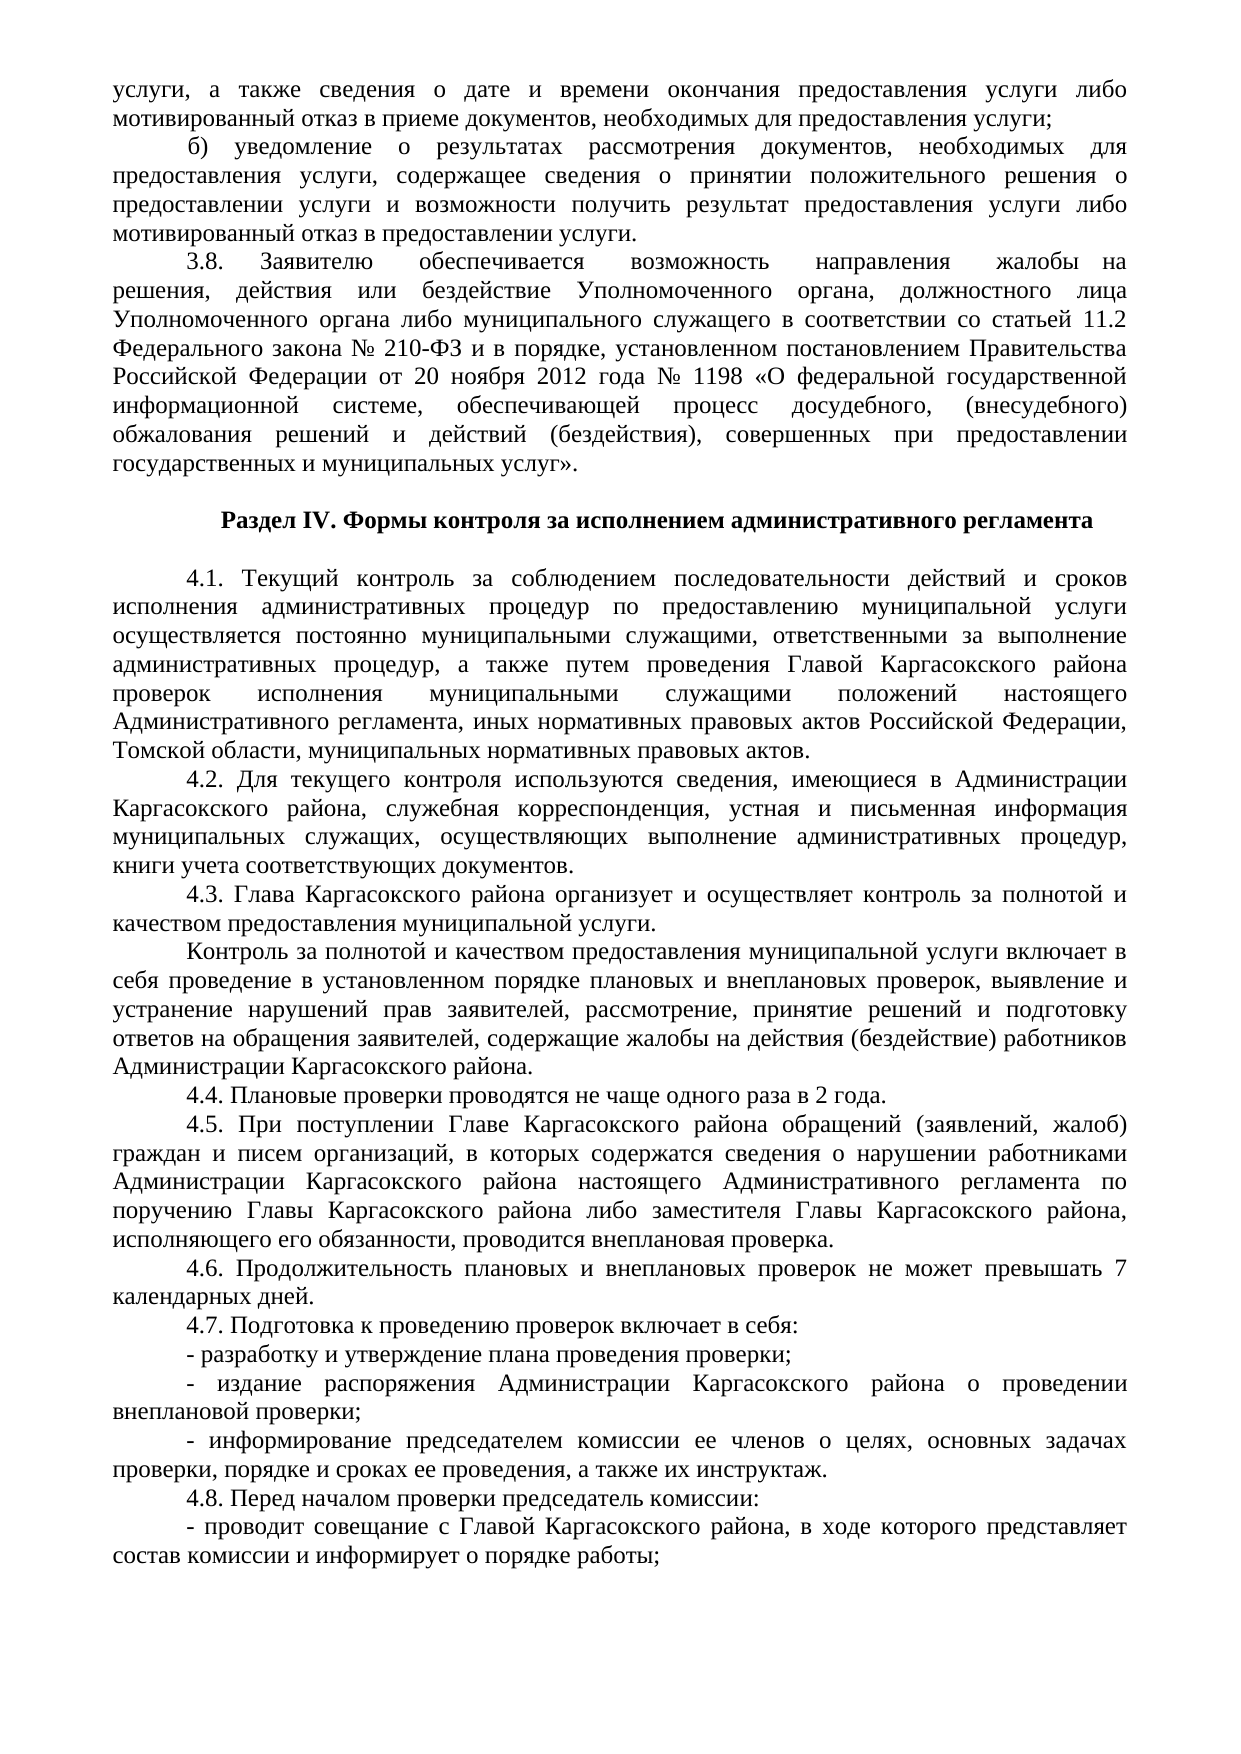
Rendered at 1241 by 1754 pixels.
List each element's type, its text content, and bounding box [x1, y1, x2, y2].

text 4.8. Перед началом проверки председатель комиссии: [112, 1483, 1128, 1511]
text б) уведомление о результатах рассмотрения документов, необходимых для предоставления услуги, содержащее сведения о принятии положительного решения о предоставлении услуги и возможности получить результат предоставления услуги либо мотивированный отказ в предоставлении услуги. [112, 131, 1128, 246]
text - разработку и утверждение плана проведения проверки; [112, 1339, 1128, 1368]
text 4.1. Текущий контроль за соблюдением последовательности действий и сроков исполнения административных процедур по предоставлению муниципальной услуги осуществляется постоянно муниципальными служащими, ответственными за выполнение административных процедур, а также путем проведения Главой Каргасокского района проверок исполнения муниципальными служащими положений настоящего Административного регламента, иных нормативных правовых актов Российской Федерации, Томской области, муниципальных нормативных правовых актов. [112, 563, 1128, 764]
text 3.8. Заявителю обеспечивается возможность направления жалобы на решения, действия или бездействие Уполномоченного органа, должностного лица Уполномоченного органа либо муниципального служащего в соответствии со статьей 11.2 Федерального закона № 210-ФЗ и в порядке, установленном постановлением Правительства Российской Федерации от 20 ноября 2012 года № 1198 «О федеральной государственной информационной системе, обеспечивающей процесс досудебного, (внесудебного) обжалования решений и действий (бездействия), совершенных при предоставлении государственных и муниципальных услуг». [112, 246, 1128, 476]
text 4.3. Глава Каргасокского района организует и осуществляет контроль за полнотой и качеством предоставления муниципальной услуги. [112, 879, 1128, 936]
text Раздел IV. Формы контроля за исполнением административного регламента [112, 505, 1128, 534]
text - издание распоряжения Администрации Каргасокского района о проведении внеплановой проверки; [112, 1368, 1128, 1425]
text 4.6. Продолжительность плановых и внеплановых проверок не может превышать 7 календарных дней. [112, 1253, 1128, 1310]
text - проводит совещание с Главой Каргасокского района, в ходе которого представляет состав комиссии и информирует о порядке работы; [112, 1511, 1128, 1569]
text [112, 74, 1128, 131]
text 4.4. Плановые проверки проводятся не чаще одного раза в 2 года. [112, 1080, 1128, 1109]
text 4.2. Для текущего контроля используются сведения, имеющиеся в Администрации Каргасокского района, служебная корреспонденция, устная и письменная информация муниципальных служащих, осуществляющих выполнение административных процедур, книги учета соответствующих документов. [112, 764, 1128, 879]
text 4.7. Подготовка к проведению проверок включает в себя: [112, 1310, 1128, 1339]
text Контроль за полнотой и качеством предоставления муниципальной услуги включает в себя проведение в установленном порядке плановых и внеплановых проверок, выявление и устранение нарушений прав заявителей, рассмотрение, принятие решений и подготовку ответов на обращения заявителей, содержащие жалобы на действия (бездействие) работников Администрации Каргасокского района. [112, 936, 1128, 1080]
text - информирование председателем комиссии ее членов о целях, основных задачах проверки, порядке и сроках ее проведения, а также их инструктаж. [112, 1425, 1128, 1483]
text 4.5. При поступлении Главе Каргасокского района обращений (заявлений, жалоб) граждан и писем организаций, в которых содержатся сведения о нарушении работниками Администрации Каргасокского района настоящего Административного регламента по поручению Главы Каргасокского района либо заместителя Главы Каргасокского района, исполняющего его обязанности, проводится внеплановая проверка. [112, 1109, 1128, 1253]
